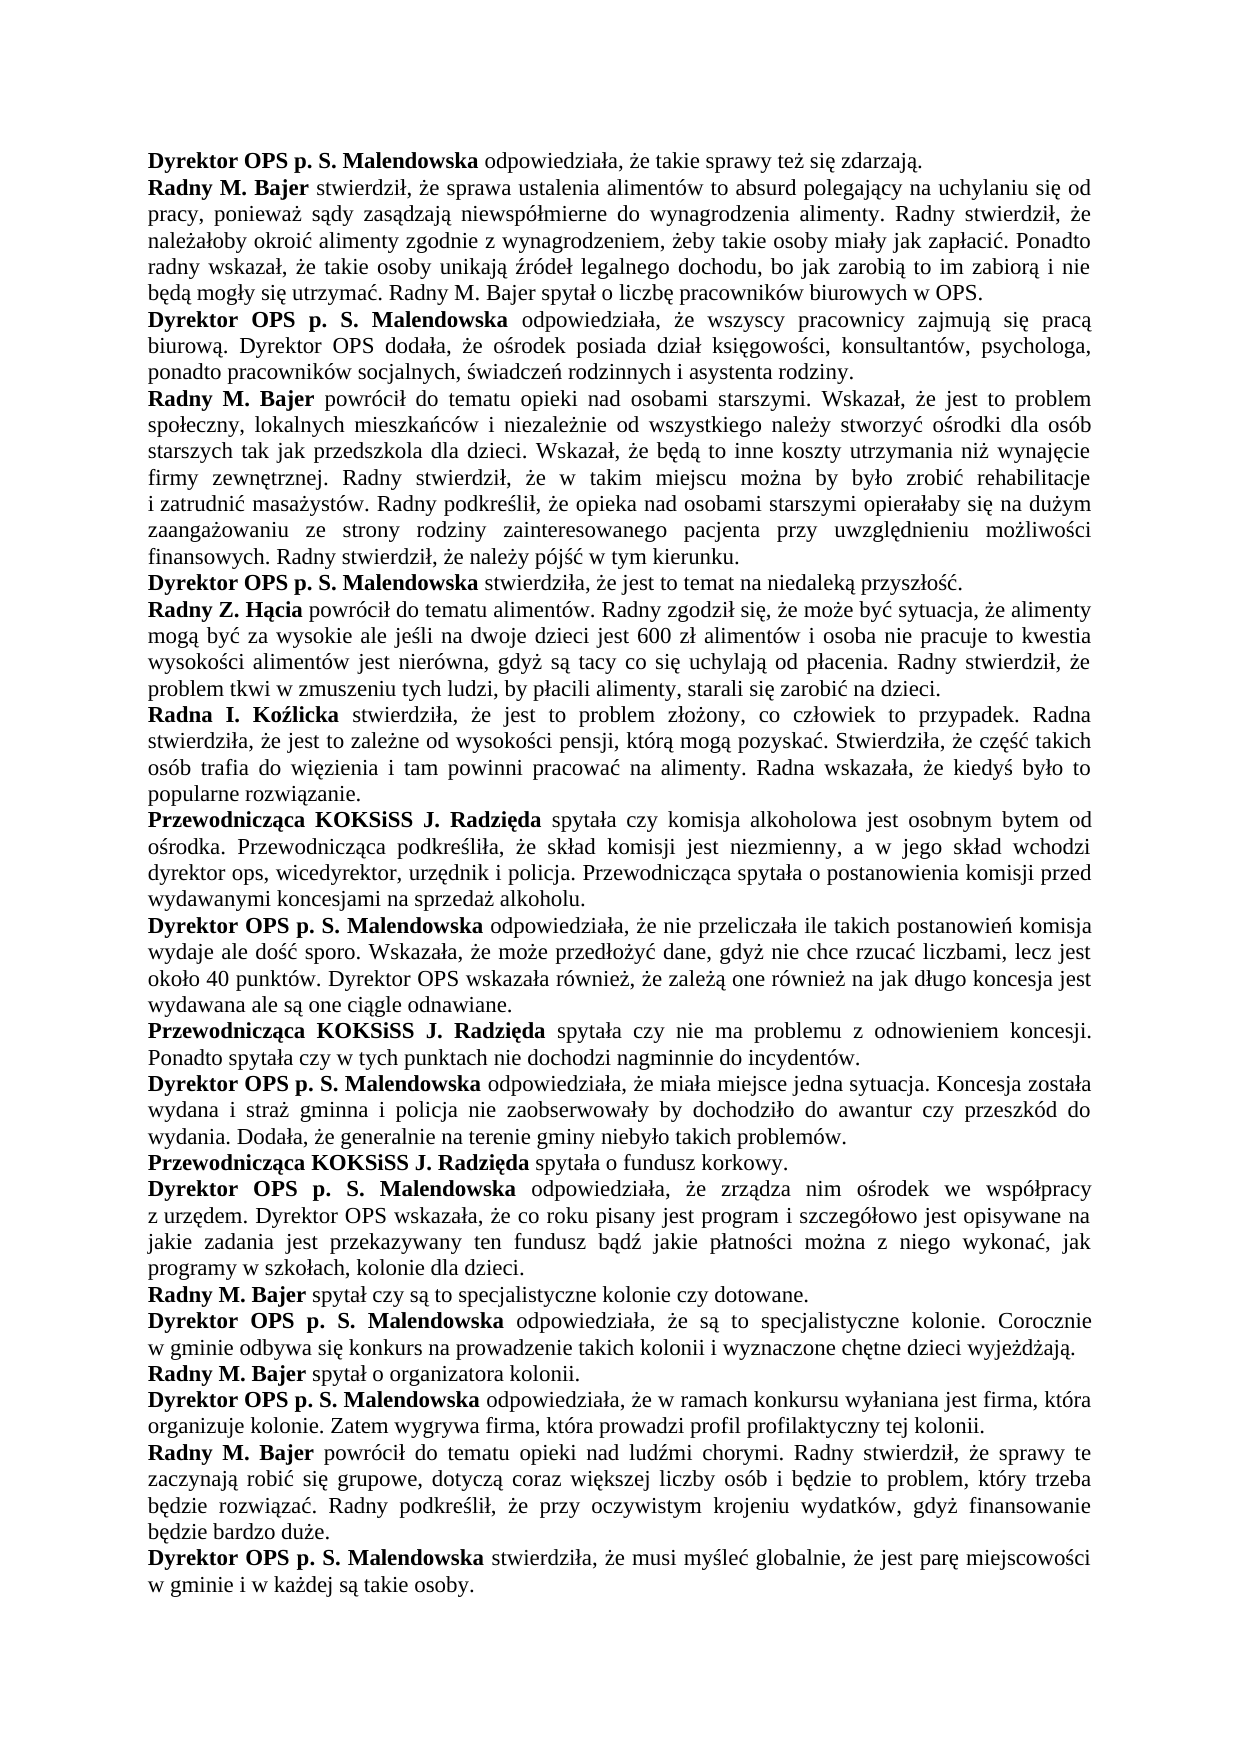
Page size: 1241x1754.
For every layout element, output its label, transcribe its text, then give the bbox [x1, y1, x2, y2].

text Przewodnicząca KOKSiSS J. Radzięda spytała czy komisja alkoholowa jest osobnym bytem od ośrodka. Przewodnicząca podkreśliła, że skład komisji jest niezmienny, a w jego skład wchodzi dyrektor ops, wicedyrektor, urzędnik i policja. Przewodnicząca spytała o postanowienia komisji przed wydawanymi koncesjami na sprzedaż alkoholu. [148, 806, 1093, 912]
text Dyrektor OPS p. S. Malendowska stwierdziła, że musi myśleć globalnie, że jest parę miejscowości w gminie i w każdej są takie osoby. [148, 1544, 1093, 1597]
text Dyrektor OPS p. S. Malendowska odpowiedziała, że miała miejsce jedna sytuacja. Koncesja została wydana i straż gminna i policja nie zaobserwowały by dochodziło do awantur czy przeszkód do wydania. Dodała, że generalnie na terenie gminy niebyło takich problemów. [148, 1070, 1093, 1149]
text Radny M. Bajer powrócił do tematu opieki nad osobami starszymi. Wskazał, że jest to problem społeczny, lokalnych mieszkańców i niezależnie od wszystkiego należy stworzyć ośrodki dla osób starszych tak jak przedszkola dla dzieci. Wskazał, że będą to inne koszty utrzymania niż wynajęcie firmy zewnętrznej. Radny stwierdził, że w takim miejscu można by było zrobić rehabilitacje i zatrudnić masażystów. Radny podkreślił, że opieka nad osobami starszymi opierałaby się na dużym zaangażowaniu ze strony rodziny zainteresowanego pacjenta przy uwzględnieniu możliwości finansowych. Radny stwierdził, że należy pójść w tym kierunku. [148, 385, 1093, 569]
text Radny M. Bajer powrócił do tematu opieki nad ludźmi chorymi. Radny stwierdził, że sprawy te zaczynają robić się grupowe, dotyczą coraz większej liczby osób i będzie to problem, który trzeba będzie rozwiązać. Radny podkreślił, że przy oczywistym krojeniu wydatków, gdyż finansowanie będzie bardzo duże. [148, 1439, 1093, 1544]
text Przewodnicząca KOKSiSS J. Radzięda spytała o fundusz korkowy. [148, 1149, 1093, 1175]
text Dyrektor OPS p. S. Malendowska stwierdziła, że jest to temat na niedaleką przyszłość. [148, 569, 1093, 596]
text Dyrektor OPS p. S. Malendowska odpowiedziała, że wszyscy pracownicy zajmują się pracą biurową. Dyrektor OPS dodała, że ośrodek posiada dział księgowości, konsultantów, psychologa, ponadto pracowników socjalnych, świadczeń rodzinnych i asystenta rodziny. [148, 306, 1093, 385]
text Dyrektor OPS p. S. Malendowska odpowiedziała, że zrządza nim ośrodek we współpracy z urzędem. Dyrektor OPS wskazała, że co roku pisany jest program i szczegółowo jest opisywane na jakie zadania jest przekazywany ten fundusz bądź jakie płatności można z niego wykonać, jak programy w szkołach, kolonie dla dzieci. [148, 1175, 1093, 1281]
text Radna I. Koźlicka stwierdziła, że jest to problem złożony, co człowiek to przypadek. Radna stwierdziła, że jest to zależne od wysokości pensji, którą mogą pozyskać. Stwierdziła, że część takich osób trafia do więzienia i tam powinni pracować na alimenty. Radna wskazała, że kiedyś było to popularne rozwiązanie. [148, 701, 1093, 806]
text Radny Z. Hącia powrócił do tematu alimentów. Radny zgodził się, że może być sytuacja, że alimenty mogą być za wysokie ale jeśli na dwoje dzieci jest 600 zł alimentów i osoba nie pracuje to kwestia wysokości alimentów jest nierówna, gdyż są tacy co się uchylają od płacenia. Radny stwierdził, że problem tkwi w zmuszeniu tych ludzi, by płacili alimenty, starali się zarobić na dzieci. [148, 596, 1093, 701]
text Dyrektor OPS p. S. Malendowska odpowiedziała, że w ramach konkursu wyłaniana jest firma, która organizuje kolonie. Zatem wygrywa firma, która prowadzi profil profilaktyczny tej kolonii. [148, 1386, 1093, 1439]
text Radny M. Bajer spytał o organizatora kolonii. [148, 1360, 1093, 1386]
text Radny M. Bajer stwierdził, że sprawa ustalenia alimentów to absurd polegający na uchylaniu się od pracy, ponieważ sądy zasądzają niewspółmierne do wynagrodzenia alimenty. Radny stwierdził, że należałoby okroić alimenty zgodnie z wynagrodzeniem, żeby takie osoby miały jak zapłacić. Ponadto radny wskazał, że takie osoby unikają źródeł legalnego dochodu, bo jak zarobią to im zabiorą i nie będą mogły się utrzymać. Radny M. Bajer spytał o liczbę pracowników biurowych w OPS. [148, 174, 1093, 306]
text Radny M. Bajer spytał czy są to specjalistyczne kolonie czy dotowane. [148, 1281, 1093, 1307]
text Dyrektor OPS p. S. Malendowska odpowiedziała, że są to specjalistyczne kolonie. Corocznie w gminie odbywa się konkurs na prowadzenie takich kolonii i wyznaczone chętne dzieci wyjeżdżają. [148, 1307, 1093, 1360]
text Dyrektor OPS p. S. Malendowska odpowiedziała, że takie sprawy też się zdarzają. [148, 148, 1093, 174]
text Przewodnicząca KOKSiSS J. Radzięda spytała czy nie ma problemu z odnowieniem koncesji. Ponadto spytała czy w tych punktach nie dochodzi nagminnie do incydentów. [148, 1017, 1093, 1070]
text Dyrektor OPS p. S. Malendowska odpowiedziała, że nie przeliczała ile takich postanowień komisja wydaje ale dość sporo. Wskazała, że może przedłożyć dane, gdyż nie chce rzucać liczbami, lecz jest około 40 punktów. Dyrektor OPS wskazała również, że zależą one również na jak długo koncesja jest wydawana ale są one ciągle odnawiane. [148, 912, 1093, 1017]
